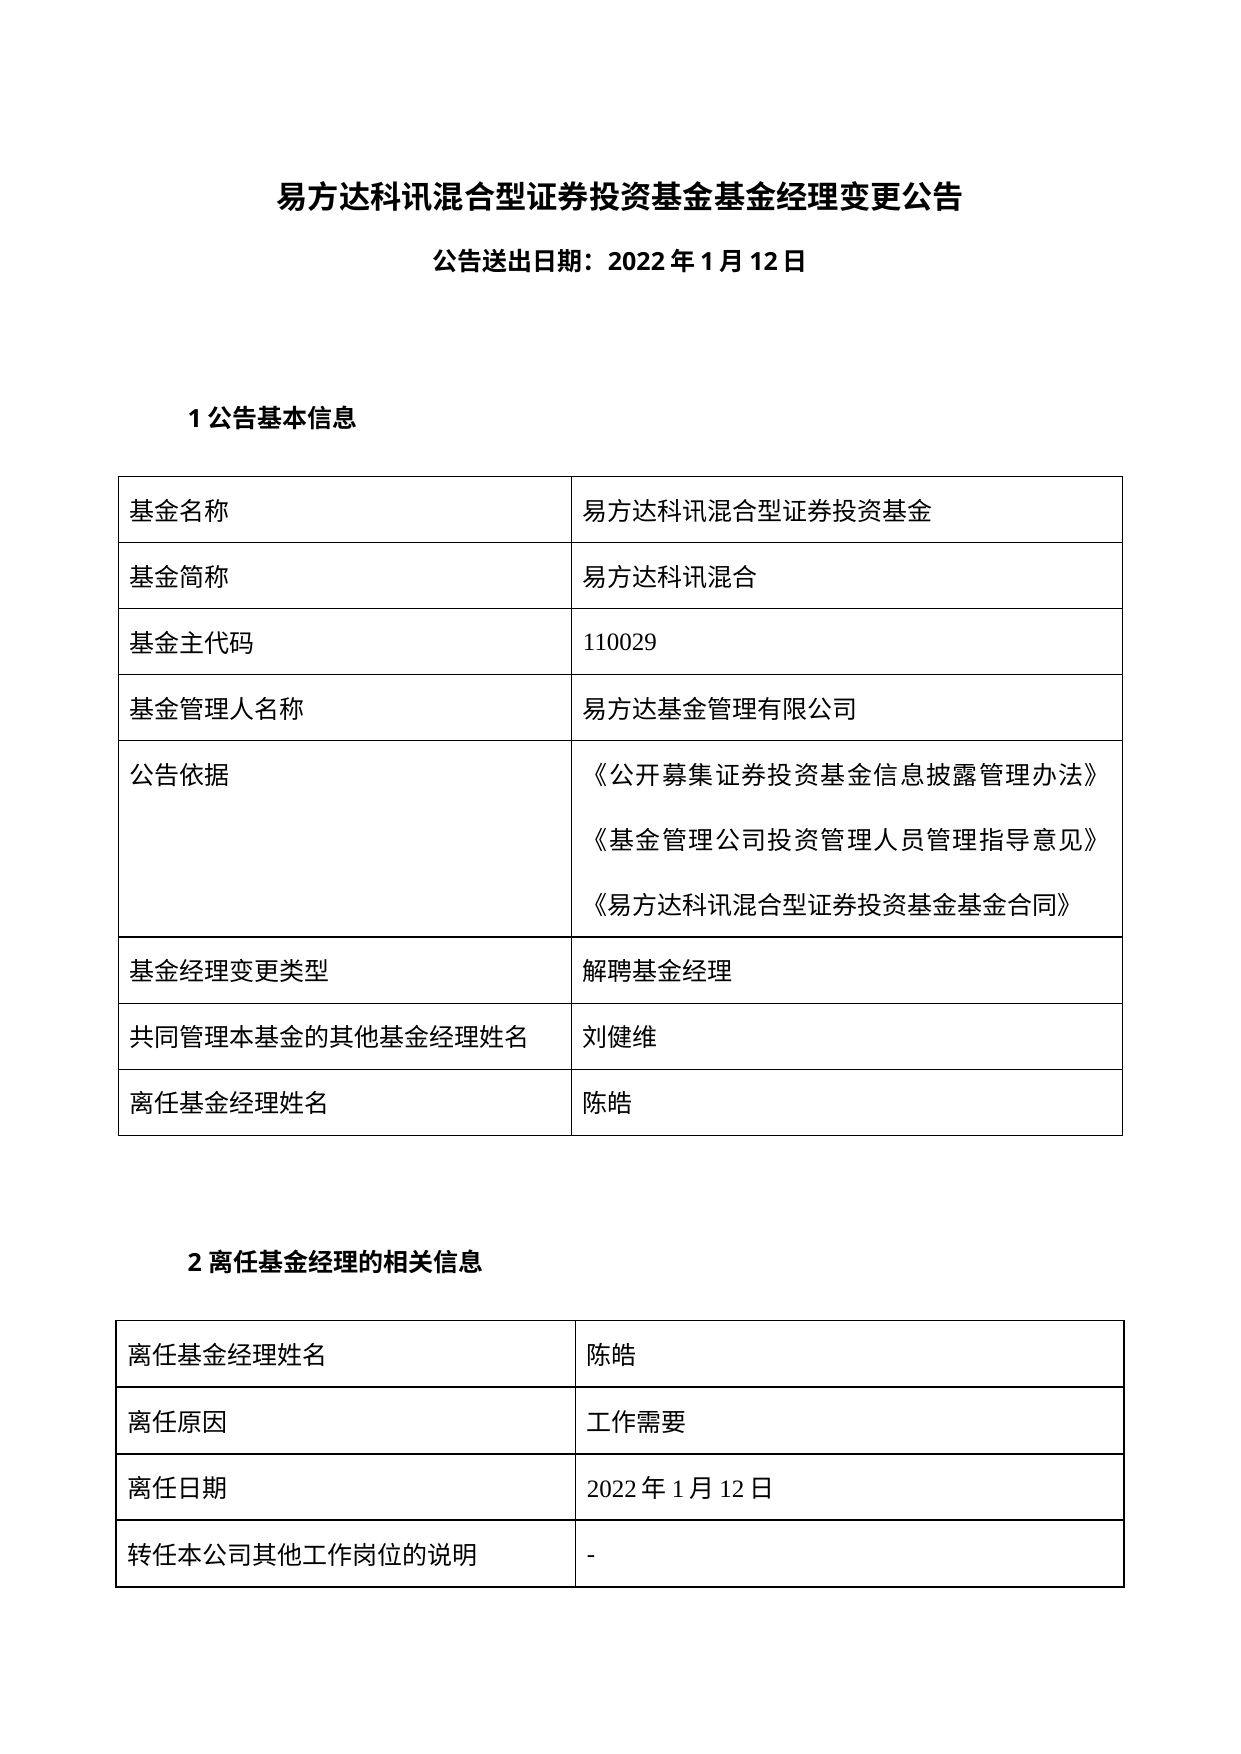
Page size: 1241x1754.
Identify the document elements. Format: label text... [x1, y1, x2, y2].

text 公告送出日期：2022年1月12日 [187, 227, 1053, 292]
table_cell 解聘基金经理 [572, 938, 1122, 1002]
table_cell 陈皓 [572, 1070, 1122, 1134]
subtitle 2 离任基金经理的相关信息 [187, 1228, 1053, 1293]
table_cell 离任原因 [117, 1388, 575, 1453]
table_cell 110029 [572, 609, 1122, 674]
table_cell 基金经理变更类型 [119, 938, 571, 1002]
table_cell 基金简称 [119, 543, 571, 608]
table_cell 转任本公司其他工作岗位的说明 [117, 1521, 575, 1586]
table_cell 离任日期 [117, 1455, 575, 1519]
table_cell - [576, 1521, 1123, 1586]
table_header 离任基金经理姓名 [117, 1321, 575, 1386]
table_cell 基金主代码 [119, 609, 571, 674]
table_cell 公告依据 [119, 741, 571, 936]
subtitle 1公告基本信息 [187, 384, 1053, 449]
table_header 基金名称 [119, 477, 571, 542]
table_cell 离任基金经理姓名 [119, 1070, 571, 1134]
table_cell 《公开募集证券投资基金信息披露管理办法》《基金管理公司投资管理人员管理指导意见》《易方达科讯混合型证券投资基金基金合同》 [572, 741, 1122, 936]
table_cell 2022年1月12日 [576, 1455, 1123, 1519]
table_cell 易方达科讯混合 [572, 543, 1122, 608]
table_cell 基金管理人名称 [119, 675, 571, 740]
table_cell 易方达基金管理有限公司 [572, 675, 1122, 740]
table_header 陈皓 [576, 1321, 1123, 1386]
table_cell 工作需要 [576, 1388, 1123, 1453]
table_cell 刘健维 [572, 1004, 1122, 1068]
table_cell 共同管理本基金的其他基金经理姓名 [119, 1004, 571, 1068]
text 易方达科讯混合型证券投资基金基金经理变更公告 [187, 162, 1053, 227]
table_header 易方达科讯混合型证券投资基金 [572, 477, 1122, 542]
